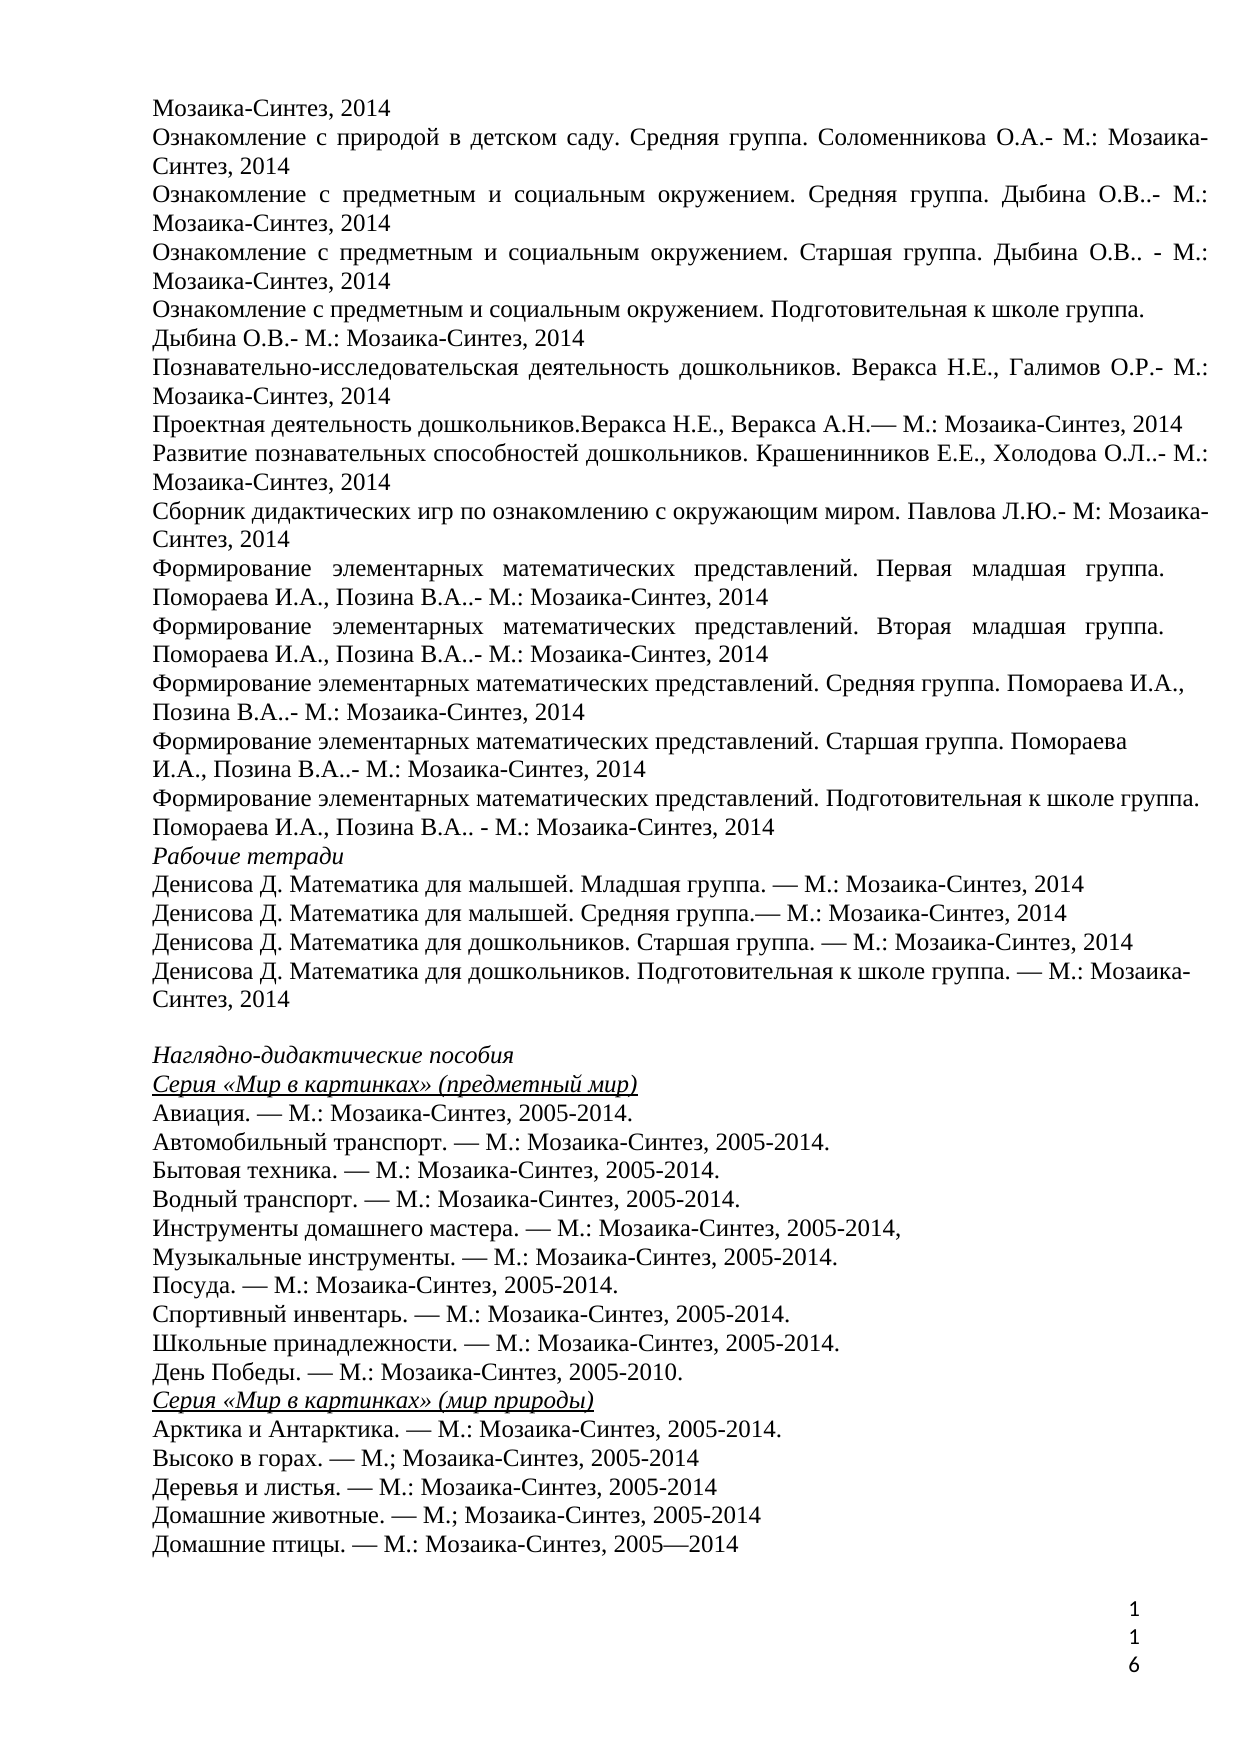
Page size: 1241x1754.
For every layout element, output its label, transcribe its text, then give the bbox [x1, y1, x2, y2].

text Домашние животные. — М.; Мозаика-Синтез, 2005-2014 [152, 1500, 1209, 1529]
text Формирование элементарных математических представлений. Средняя группа. Помораева И.А., Позина В.А..- М.: Мозаика-Синтез, 2014 [152, 668, 1209, 726]
text Проектная деятельность дошкольников.Веракса Н.Е., Веракса А.Н.— М.: Мозаика-Синтез, 2014 [152, 409, 1209, 438]
text Дыбина О.В.- М.: Мозаика-Синтез, 2014 [152, 323, 1209, 352]
text Сборник дидактических игр по ознакомлению с окружающим миром. Павлова Л.Ю.- М: Мозаика-Синтез, 2014 [152, 496, 1209, 553]
text Спортивный инвентарь. — М.: Мозаика-Синтез, 2005-2014. [152, 1299, 1209, 1328]
text Серия «Мир в картинках» (мир природы) [152, 1385, 1209, 1414]
text Формирование элементарных математических представлений. Старшая группа. Помораева [152, 726, 1209, 754]
text Денисова Д. Математика для малышей. Средняя группа.— М.: Мозаика-Синтез, 2014 [152, 898, 1209, 927]
text Денисова Д. Математика для дошкольников. Подготовительная к школе группа. — М.: Мозаика-Синтез, 2014 [152, 956, 1209, 1013]
text Домашние птицы. — М.: Мозаика-Синтез, 2005—2014 [152, 1529, 1209, 1558]
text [152, 93, 1209, 122]
text Помораева И.А., Позина В.А..- М.: Мозаика-Синтез, 2014 [152, 582, 1209, 611]
text Бытовая техника. — М.: Мозаика-Синтез, 2005-2014. [152, 1155, 1209, 1184]
text Формирование элементарных математических представлений. Первая младшая группа. [152, 553, 1209, 582]
text Арктика и Антарктика. — М.: Мозаика-Синтез, 2005-2014. [152, 1414, 1209, 1443]
text Серия «Мир в картинках» (предметный мир) [152, 1069, 1209, 1098]
text Ознакомление с природой в детском саду. Средняя группа. Соломенникова О.А.- М.: Мозаика-Синтез, 2014 [152, 122, 1209, 179]
text День Победы. — М.: Мозаика-Синтез, 2005-2010. [152, 1357, 1209, 1385]
text Ознакомление с предметным и социальным окружением. Подготовительная к школе группа. [152, 294, 1209, 323]
text Деревья и листья. — М.: Мозаика-Синтез, 2005-2014 [152, 1472, 1209, 1500]
text Познавательно-исследовательская деятельность дошкольников. Веракса Н.Е., Галимов О.Р.- М.: Мозаика-Синтез, 2014 [152, 352, 1209, 409]
text Инструменты домашнего мастера. — М.: Мозаика-Синтез, 2005-2014, [152, 1213, 1209, 1242]
text Денисова Д. Математика для малышей. Младшая группа. — М.: Мозаика-Синтез, 2014 [152, 869, 1209, 898]
text Наглядно-дидактические пособия [152, 1040, 1209, 1069]
text Высоко в горах. — М.; Мозаика-Синтез, 2005-2014 [152, 1443, 1209, 1472]
text И.А., Позина В.А..- М.: Мозаика-Синтез, 2014 [152, 754, 1209, 783]
text Автомобильный транспорт. — М.: Мозаика-Синтез, 2005-2014. [152, 1127, 1209, 1155]
text Формирование элементарных математических представлений. Вторая младшая группа. [152, 611, 1209, 639]
text Денисова Д. Математика для дошкольников. Старшая группа. — М.: Мозаика-Синтез, 2014 [152, 927, 1209, 956]
text Школьные принадлежности. — М.: Мозаика-Синтез, 2005-2014. [152, 1328, 1209, 1357]
text Ознакомление с предметным и социальным окружением. Старшая группа. Дыбина О.В.. - М.: Мозаика-Синтез, 2014 [152, 237, 1209, 294]
text Рабочие тетради [152, 841, 1209, 869]
text Развитие познавательных способностей дошкольников. Крашенинников Е.Е., Холодова О.Л..- М.: Мозаика-Синтез, 2014 [152, 438, 1209, 496]
text Авиация. — М.: Мозаика-Синтез, 2005-2014. [152, 1098, 1209, 1127]
text Водный транспорт. — М.: Мозаика-Синтез, 2005-2014. [152, 1184, 1209, 1213]
text Ознакомление с предметным и социальным окружением. Средняя группа. Дыбина О.В..- М.: Мозаика-Синтез, 2014 [152, 179, 1209, 237]
text Музыкальные инструменты. — М.: Мозаика-Синтез, 2005-2014. [152, 1242, 1209, 1270]
text Формирование элементарных математических представлений. Подготовительная к школе группа. Помораева И.А., Позина В.А.. - М.: Мозаика-Синтез, 2014 [152, 783, 1209, 841]
text Посуда. — М.: Мозаика-Синтез, 2005-2014. [152, 1270, 1209, 1299]
text Помораева И.А., Позина В.А..- М.: Мозаика-Синтез, 2014 [152, 639, 1209, 668]
